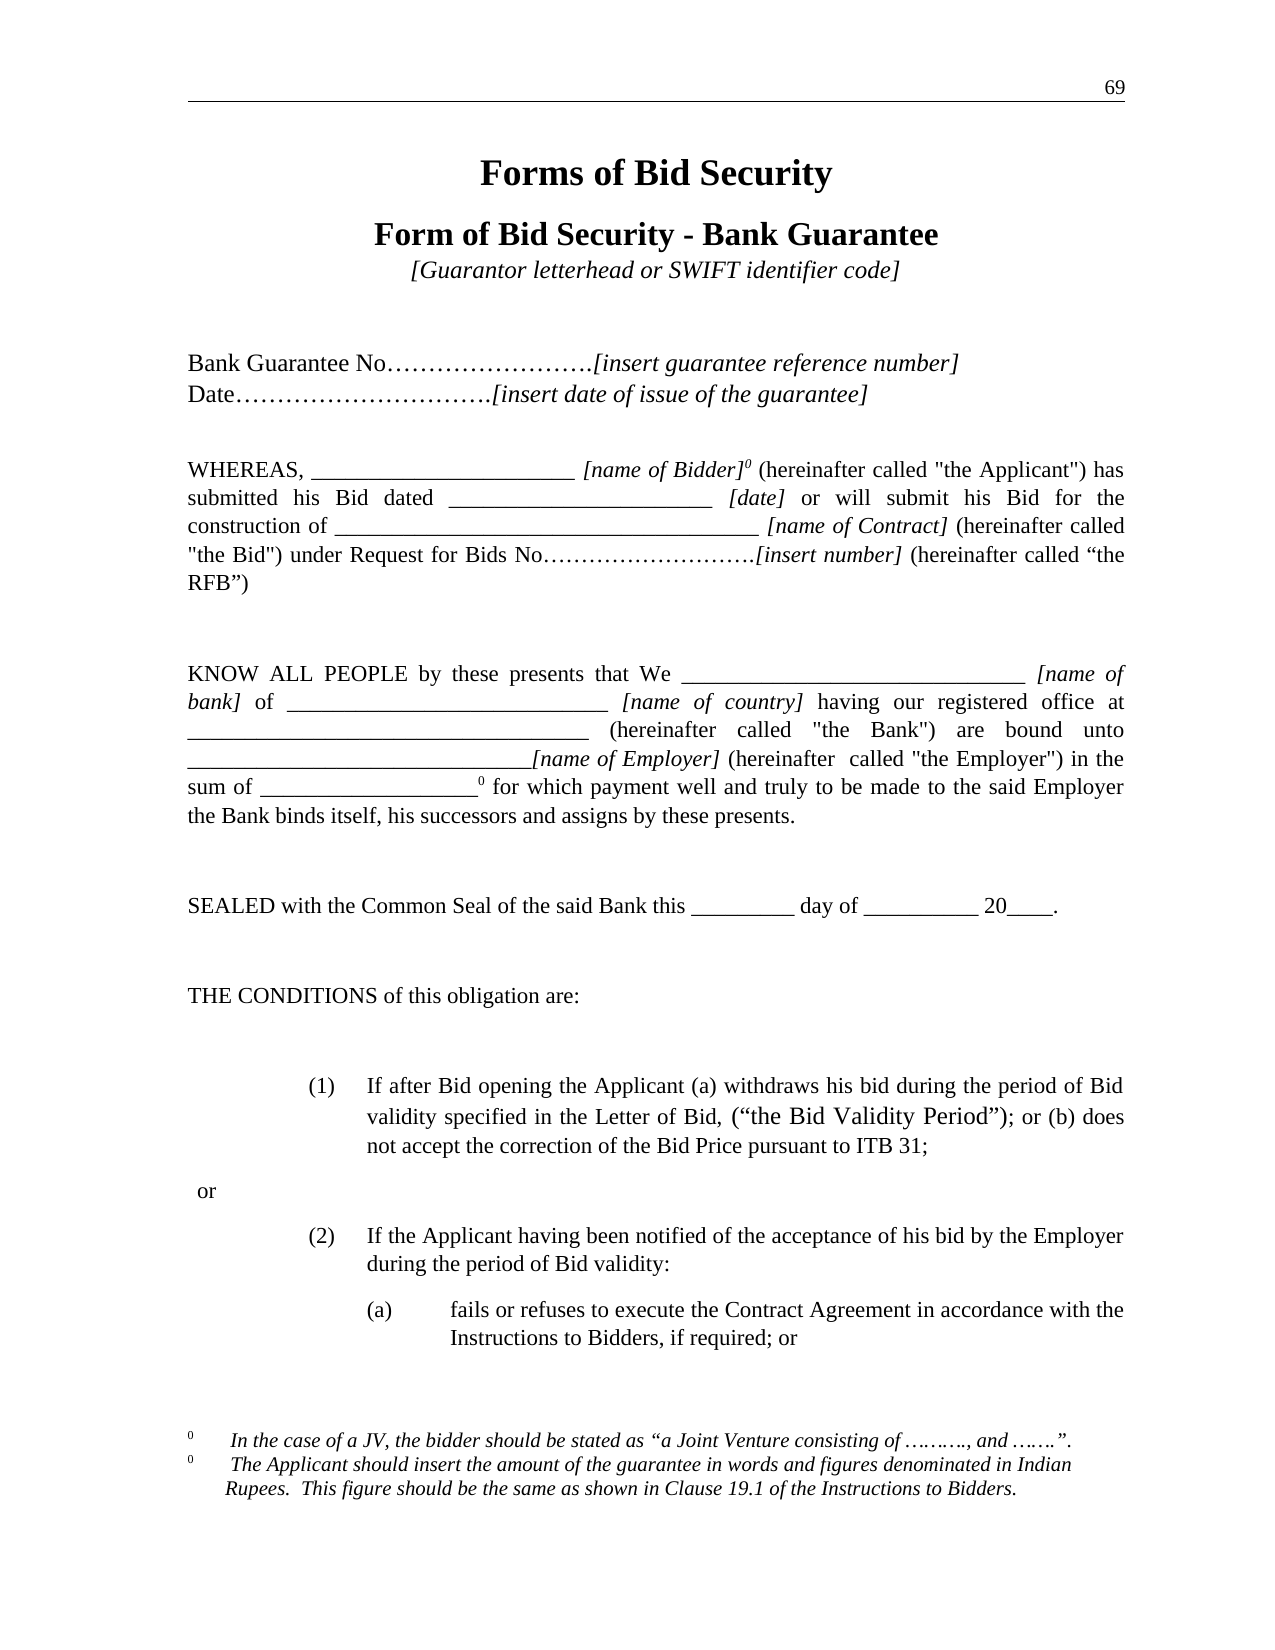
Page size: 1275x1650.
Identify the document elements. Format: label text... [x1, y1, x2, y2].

text (1) If after Bid opening the Applicant (a) withdraws his bid during the period of Bid validity specified in the Letter of Bid, (“the Bid Validity Period”); or (b) does not accept the correction of the Bid Price pursuant to ITB 31; [187, 1072, 1125, 1158]
text WHEREAS, _______________________ [name of Bidder] (hereinafter called "the Applicant") has submitted his Bid dated _______________________ [date] or will submit his Bid for the construction of _____________________________________ [name of Contract] (hereinafter called "the Bid") under Request for Bids No……………………….[insert number] (hereinafter called “the RFB”) [187, 456, 1125, 596]
text (2) If the Applicant having been notified of the acceptance of his bid by the Employer during the period of Bid validity: [187, 1222, 1125, 1277]
subtitle Forms of Bid Security [187, 150, 1125, 193]
text [Guarantor letterhead or SWIFT identifier code] [187, 255, 1125, 284]
text Date………………………….[insert date of issue of the guarantee] [187, 379, 1125, 408]
text or [197, 1177, 1125, 1203]
text KNOW ALL PEOPLE by these presents that We ______________________________ [name of bank] of ____________________________ [name of country] having our registered office at ___________________________________ (hereinafter called "the Bank") are bound unto ______________________________[name of Employer] (hereinafter called "the Employer") in the sum of ___________________ for which payment well and truly to be made to the said Employer the Bank binds itself, his successors and assigns by these presents. [187, 659, 1125, 828]
text SEALED with the Common Seal of the said Bank this _________ day of __________ 20____. [187, 892, 1125, 918]
text THE CONDITIONS of this obligation are: [187, 982, 1125, 1008]
text Bank Guarantee No…………………….[insert guarantee reference number] [187, 348, 1125, 377]
text (a) fails or refuses to execute the Contract Agreement in accordance with the Instructions to Bidders, if required; or [187, 1296, 1125, 1350]
text Form of Bid Security - Bank Guarantee [187, 214, 1125, 252]
